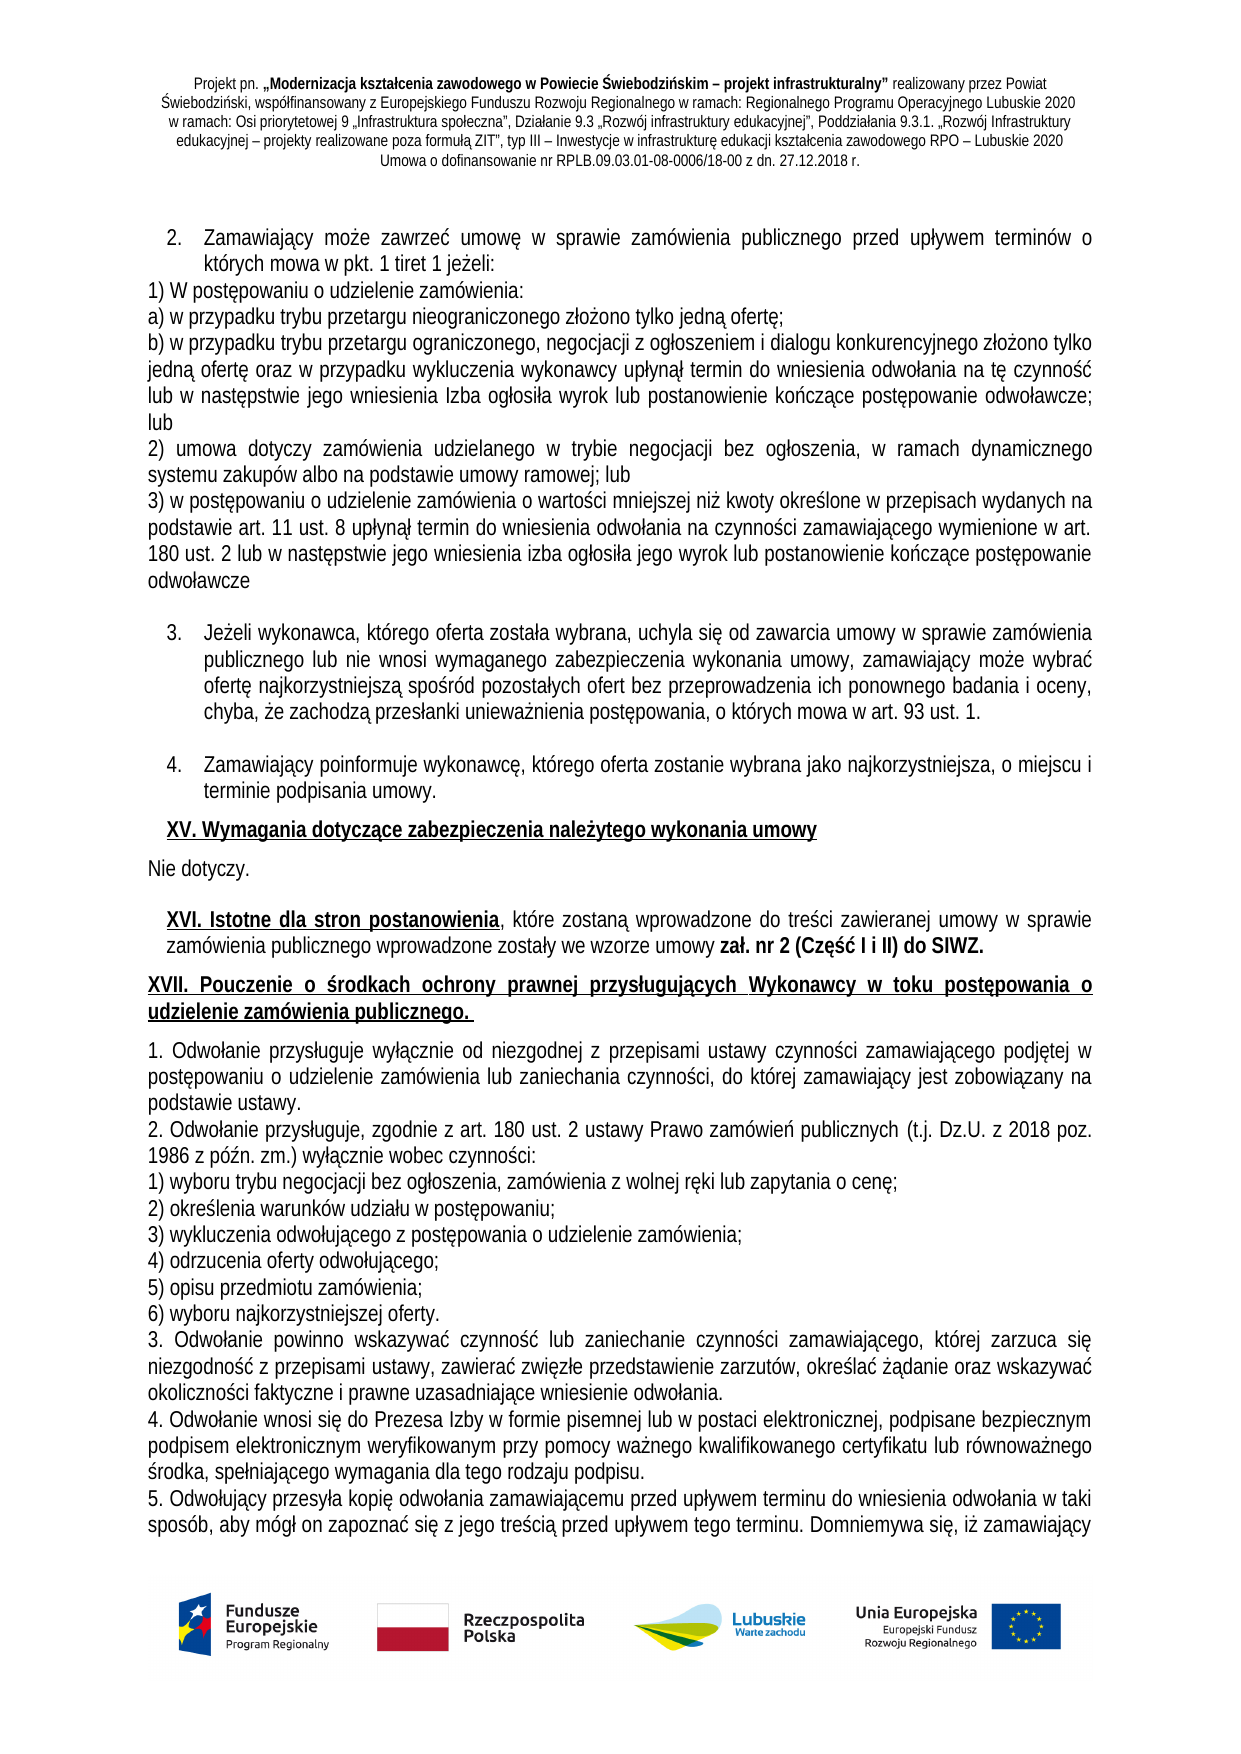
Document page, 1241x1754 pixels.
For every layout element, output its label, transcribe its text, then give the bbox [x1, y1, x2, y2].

text XVII. Pouczenie o środkach ochrony prawnej przysługujących wykonawcy w toku postępowania o udzielenie zamówienia publicznego. [148, 971, 1093, 994]
text 3) wykluczenia odwołującego z postępowania o udzielenie zamówienia; [148, 1221, 1093, 1247]
text 1) wyboru trybu negocjacji bez ogłoszenia, zamówienia z wolnej ręki lub zapytania o cenę; [148, 1168, 1093, 1195]
text 1) W postępowaniu o udzielenie zamówienia: [148, 277, 1093, 303]
text 4) odrzucenia oferty odwołującego; [148, 1247, 1093, 1274]
text Nie dotyczy. [148, 855, 1093, 881]
text 2) określenia warunków udziału w postępowaniu; [148, 1195, 1093, 1221]
text 6) wyboru najkorzystniejszej oferty. [148, 1300, 1093, 1326]
text 5) opisu przedmiotu zamówienia; [148, 1274, 1093, 1300]
text 1. Odwołanie przysługuje wyłącznie od niezgodnej z przepisami ustawy czynności zamawiającego podjętej w postępowaniu o udzielenie zamówienia lub zaniechania czynności, do której zamawiający jest zobowiązany na podstawie ustawy. [148, 1037, 1093, 1116]
list Zamawiający może zawrzeć umowę w sprawie zamówienia publicznego przed upływem terminów o których mowa w pkt. 1 tiret 1 jeżeli: [166, 224, 1093, 277]
text 2. Odwołanie przysługuje, zgodnie z art. 180 ust. 2 ustawy Prawo zamówień publicznych (t.j. Dz.U. z 2018 poz. 1986 z późn. zm.) wyłącznie wobec czynności: [148, 1116, 1093, 1168]
text 3. Odwołanie powinno wskazywać czynność lub zaniechanie czynności zamawiającego, której zarzuca się niezgodność z przepisami ustawy, zawierać zwięzłe przedstawienie zarzutów, określać żądanie oraz wskazywać okoliczności faktyczne i prawne uzasadniające wniesienie odwołania. [148, 1326, 1093, 1406]
text a) w przypadku trybu przetargu nieograniczonego złożono tylko jedną ofertę; [148, 303, 1093, 329]
text b) w przypadku trybu przetargu ograniczonego, negocjacji z ogłoszeniem i dialogu konkurencyjnego złożono tylko jedną ofertę oraz w przypadku wykluczenia wykonawcy upłynął termin do wniesienia odwołania na tę czynność lub w następstwie jego wniesienia Izba ogłosiła wyrok lub postanowienie kończące postępowanie odwoławcze; lub [148, 329, 1093, 435]
picture [147, 1575, 1093, 1681]
list Jeżeli wykonawca, którego oferta została wybrana, uchyla się od zawarcia umowy w sprawie zamówienia publicznego lub nie wnosi wymaganego zabezpieczenia wykonania umowy, zamawiający może wybrać ofertę najkorzystniejszą spośród pozostałych ofert bez przeprowadzenia ich ponownego badania i oceny, chyba, że zachodzą przesłanki unieważnienia postępowania, o których mowa w art. 93 ust. 1. [166, 619, 1093, 725]
text 2) umowa dotyczy zamówienia udzielanego w trybie negocjacji bez ogłoszenia, w ramach dynamicznego systemu zakupów albo na podstawie umowy ramowej; lub [148, 435, 1093, 487]
list Zamawiający poinformuje wykonawcę, którego oferta zostanie wybrana jako najkorzystniejsza, o miejscu i terminie podpisania umowy. [166, 751, 1093, 804]
text XV. Wymagania dotyczące zabezpieczenia należytego wykonania umowy [166, 816, 1093, 843]
text XVII. Pouczenie o środkach ochrony prawnej przysługujących wykonawcy w toku postępowania o udzielenie zamówienia publicznego. [148, 995, 1093, 1024]
text XVI. Istotne dla stron postanowienia, które zostaną wprowadzone do treści zawieranej umowy w sprawie zamówienia publicznego wprowadzone zostały we wzorze umowy zał. nr 2 (Część I i II) do SIWZ. [166, 906, 1093, 959]
text 4. Odwołanie wnosi się do Prezesa Izby w formie pisemnej lub w postaci elektronicznej, podpisane bezpiecznym podpisem elektronicznym weryfikowanym przy pomocy ważnego kwalifikowanego certyfikatu lub równoważnego środka, spełniającego wymagania dla tego rodzaju podpisu. [148, 1406, 1093, 1484]
text 3) w postępowaniu o udzielenie zamówienia o wartości mniejszej niż kwoty określone w przepisach wydanych na podstawie art. 11 ust. 8 upłynął termin do wniesienia odwołania na czynności zamawiającego wymienione w art. 180 ust. 2 lub w następstwie jego wniesienia izba ogłosiła jego wyrok lub postanowienie kończące postępowanie odwoławcze [148, 487, 1093, 593]
